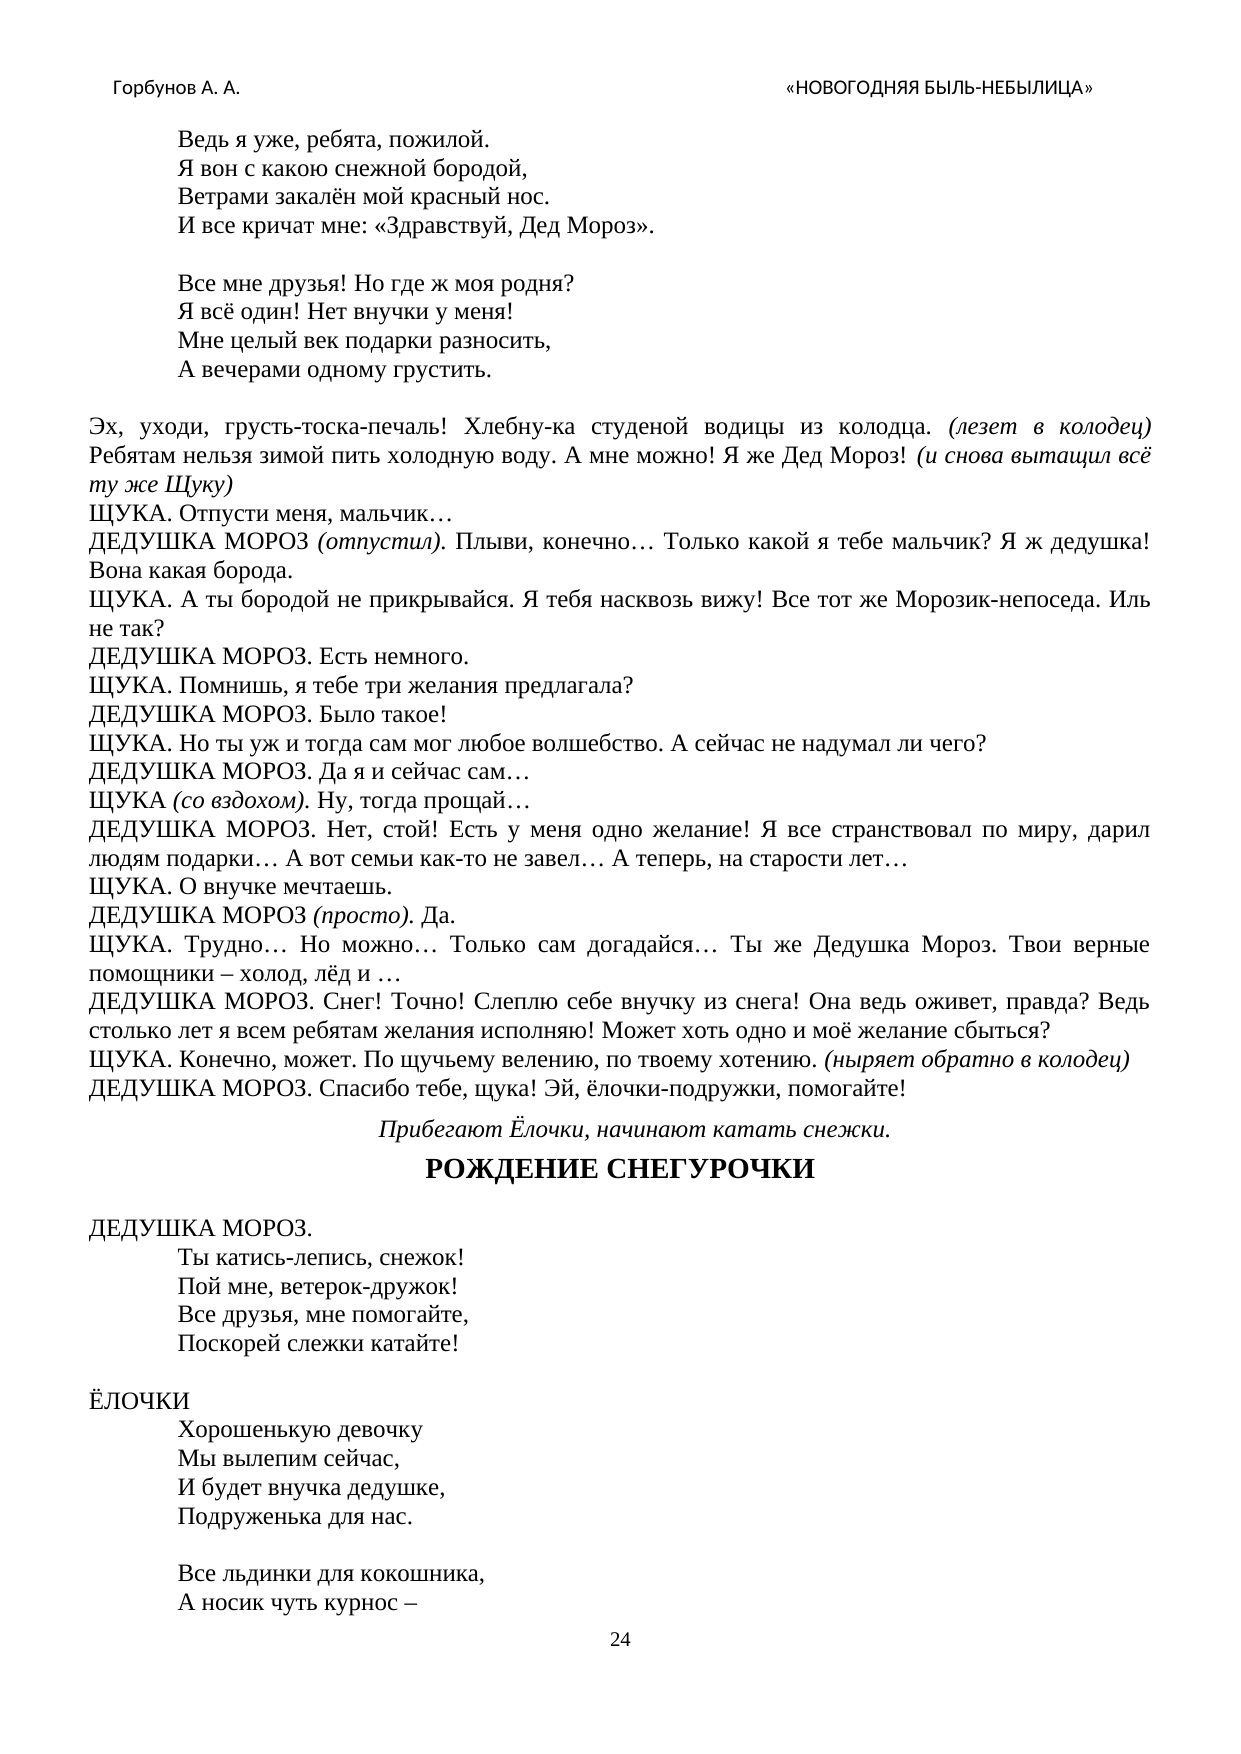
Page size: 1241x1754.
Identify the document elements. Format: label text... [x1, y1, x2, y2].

text ДЕДУШКА МОРОЗ. Есть немного. [89, 641, 1152, 670]
text ЩУКА. А ты бородой не прикрывайся. Я тебя насквозь вижу! Все тот же Морозик-непоседа. Иль не так? [89, 584, 1152, 641]
text ЩУКА. О внучке мечтаешь. [89, 871, 1152, 900]
text ДЕДУШКА МОРОЗ. [89, 1213, 1152, 1242]
text ЩУКА. Трудно… Но можно… Только сам догадайся… Ты же Дедушка Мороз. Твои верные помощники – холод, лёд и … [89, 929, 1152, 986]
text И будет внучка дедушке, [177, 1472, 1152, 1501]
text Все друзья, мне помогайте, [177, 1299, 1152, 1328]
text Мне целый век подарки разносить, [177, 325, 1152, 354]
text А носик чуть курнос – [177, 1587, 1152, 1616]
text ДЕДУШКА МОРОЗ. Спасибо тебе, щука! Эй, ёлочки-подружки, помогайте! [89, 1073, 1152, 1101]
text ДЕДУШКА МОРОЗ (просто). Да. [89, 900, 1152, 929]
text Я всё один! Нет внучки у меня! [177, 296, 1152, 325]
text Ведь я уже, ребята, пожилой. [177, 124, 1152, 153]
text ЩУКА. Конечно, может. По щучьему велению, по твоему хотению. (ныряет обратно в колодец) [89, 1044, 1152, 1073]
text Все мне друзья! Но где ж моя родня? [177, 268, 1152, 296]
text Подруженька для нас. [177, 1501, 1152, 1529]
text ДЕДУШКА МОРОЗ. Было такое! [89, 699, 1152, 728]
text ДЕДУШКА МОРОЗ. Нет, стой! Есть у меня одно желание! Я все странствовал по миру, дарил людям подарки… А вот семьи как-то не завел… А теперь, на старости лет… [89, 814, 1152, 871]
text РОЖДЕНИЕ СНЕГУРОЧКИ [89, 1151, 1152, 1184]
text ЩУКА. Но ты уж и тогда сам мог любое волшебство. А сейчас не надумал ли чего? [89, 728, 1152, 756]
text ДЕДУШКА МОРОЗ. Снег! Точно! Слеплю себе внучку из снега! Она ведь оживет, правда? Ведь столько лет я всем ребятам желания исполняю! Может хоть одно и моё желание сбыться? [89, 986, 1152, 1044]
text Ветрами закалён мой красный нос. [177, 181, 1152, 210]
text ЩУКА. Помнишь, я тебе три желания предлагала? [89, 670, 1152, 699]
text ЩУКА. Отпусти меня, мальчик… [89, 498, 1152, 526]
text Эх, уходи, грусть-тоска-печаль! Хлебну-ка студеной водицы из колодца. (лезет в колодец) Ребятам нельзя зимой пить холодную воду. А мне можно! Я же Дед Мороз! (и снова вытащил всё ту же Щуку) [89, 411, 1152, 498]
text ДЕДУШКА МОРОЗ (отпустил). Плыви, конечно… Только какой я тебе мальчик? Я ж дедушка! Вона какая борода. [89, 526, 1152, 584]
text И все кричат мне: «Здравствуй, Дед Мороз». [177, 210, 1152, 239]
text Все льдинки для кокошника, [177, 1558, 1152, 1587]
text Пой мне, ветерок-дружок! [177, 1271, 1152, 1299]
text Мы вылепим сейчас, [177, 1443, 1152, 1472]
text ЁЛОЧКИ [89, 1386, 1152, 1414]
text ЩУКА (со вздохом). Ну, тогда прощай… [89, 785, 1152, 814]
text Поскорей слежки катайте! [177, 1328, 1152, 1357]
text Прибегают Ёлочки, начинают катать снежки. [118, 1114, 1152, 1143]
text А вечерами одному грустить. [177, 354, 1152, 383]
text Я вон с какою снежной бородой, [177, 153, 1152, 181]
text Ты катись-лепись, снежок! [177, 1242, 1152, 1271]
text Хорошенькую девочку [177, 1414, 1152, 1443]
text ДЕДУШКА МОРОЗ. Да я и сейчас сам… [89, 756, 1152, 785]
